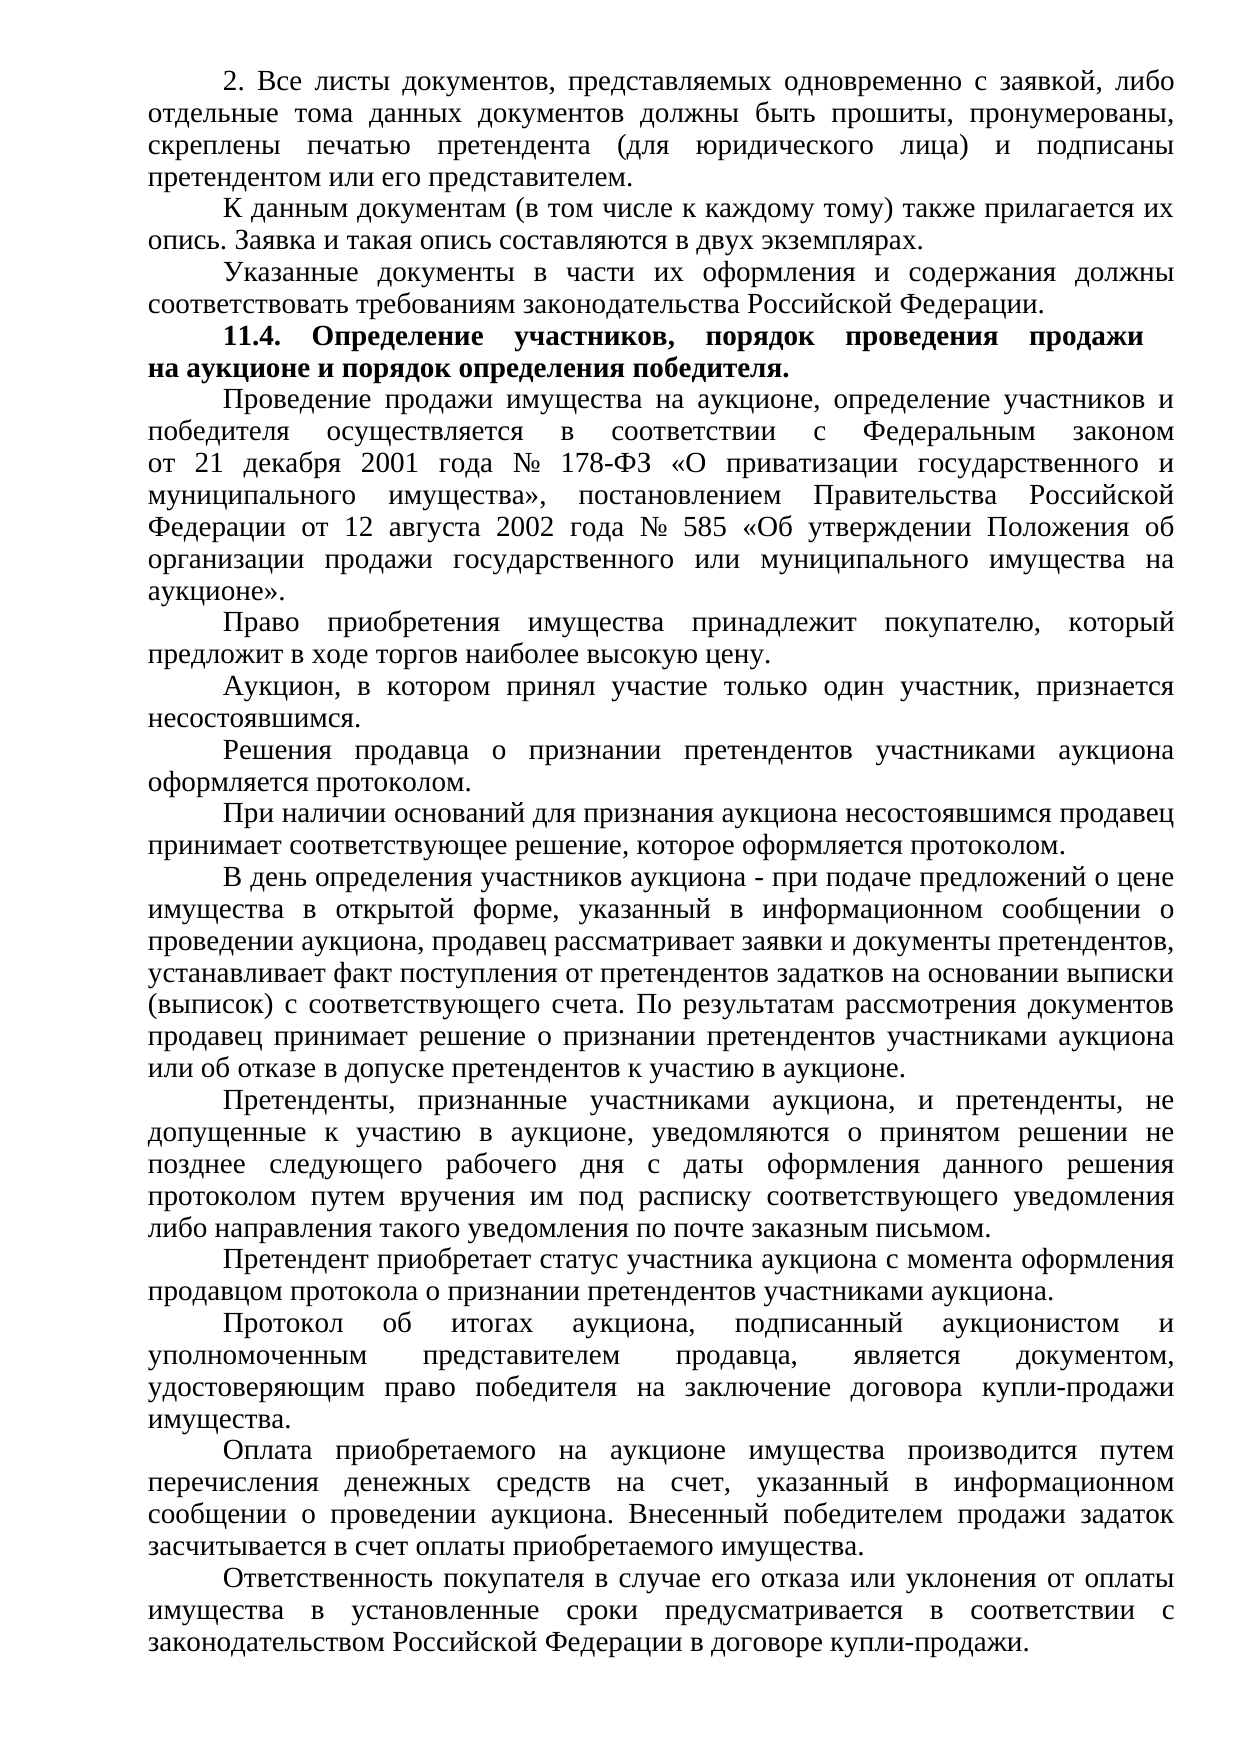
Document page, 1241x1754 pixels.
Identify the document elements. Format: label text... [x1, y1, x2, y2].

text Протокол об итогах аукциона, подписанный аукционистом и уполномоченным представителем продавца, является документом, удостоверяющим право победителя на заключение договора купли-продажи имущества. [148, 1307, 1175, 1434]
text Право приобретения имущества принадлежит покупателю, который предложит в ходе торгов наиболее высокую цену. [148, 606, 1175, 670]
text Аукцион, в котором принял участие только один участник, признается несостоявшимся. [148, 670, 1175, 734]
text Проведение продажи имущества на аукционе, определение участников и победителя осуществляется в соответствии с Федеральным законом от 21 декабря 2001 года № 178-ФЗ «О приватизации государственного и муниципального имущества», постановлением Правительства Российской Федерации от 12 августа 2002 года № 585 «Об утверждении Положения об организации продажи государственного или муниципального имущества на аукционе». [148, 383, 1175, 606]
text Оплата приобретаемого на аукционе имущества производится путем перечисления денежных средств на счет, указанный в информационном сообщении о проведении аукциона. Внесенный победителем продажи задаток засчитывается в счет оплаты приобретаемого имущества. [148, 1434, 1175, 1562]
text Претендент приобретает статус участника аукциона с момента оформления продавцом протокола о признании претендентов участниками аукциона. [148, 1243, 1175, 1307]
text В день определения участников аукциона - при подаче предложений о цене имущества в открытой форме, указанный в информационном сообщении о проведении аукциона, продавец рассматривает заявки и документы претендентов, устанавливает факт поступления от претендентов задатков на основании выписки (выписок) с соответствующего счета. По результатам рассмотрения документов продавец принимает решение о признании претендентов участниками аукциона или об отказе в допуске претендентов к участию в аукционе. [148, 861, 1175, 1084]
text 2. Все листы документов, представляемых одновременно с заявкой, либо отдельные тома данных документов должны быть прошиты, пронумерованы, скреплены печатью претендента (для юридического лица) и подписаны претендентом или его представителем. [148, 65, 1175, 192]
text Решения продавца о признании претендентов участниками аукциона оформляется протоколом. [148, 734, 1175, 797]
text Претенденты, признанные участниками аукциона, и претенденты, не допущенные к участию в аукционе, уведомляются о принятом решении не позднее следующего рабочего дня с даты оформления данного решения протоколом путем вручения им под расписку соответствующего уведомления либо направления такого уведомления по почте заказным письмом. [148, 1084, 1175, 1243]
text Указанные документы в части их оформления и содержания должны соответствовать требованиям законодательства Российской Федерации. [148, 256, 1175, 320]
text 11.4. Определение участников, порядок проведения продажи на аукционе и порядок определения победителя. [148, 320, 1175, 383]
text К данным документам (в том числе к каждому тому) также прилагается их опись. Заявка и такая опись составляются в двух экземплярах. [148, 192, 1175, 256]
text Ответственность покупателя в случае его отказа или уклонения от оплаты имущества в установленные сроки предусматривается в соответствии с законодательством Российской Федерации в договоре купли-продажи. [148, 1562, 1175, 1657]
text При наличии оснований для признания аукциона несостоявшимся продавец принимает соответствующее решение, которое оформляется протоколом. [148, 797, 1175, 861]
